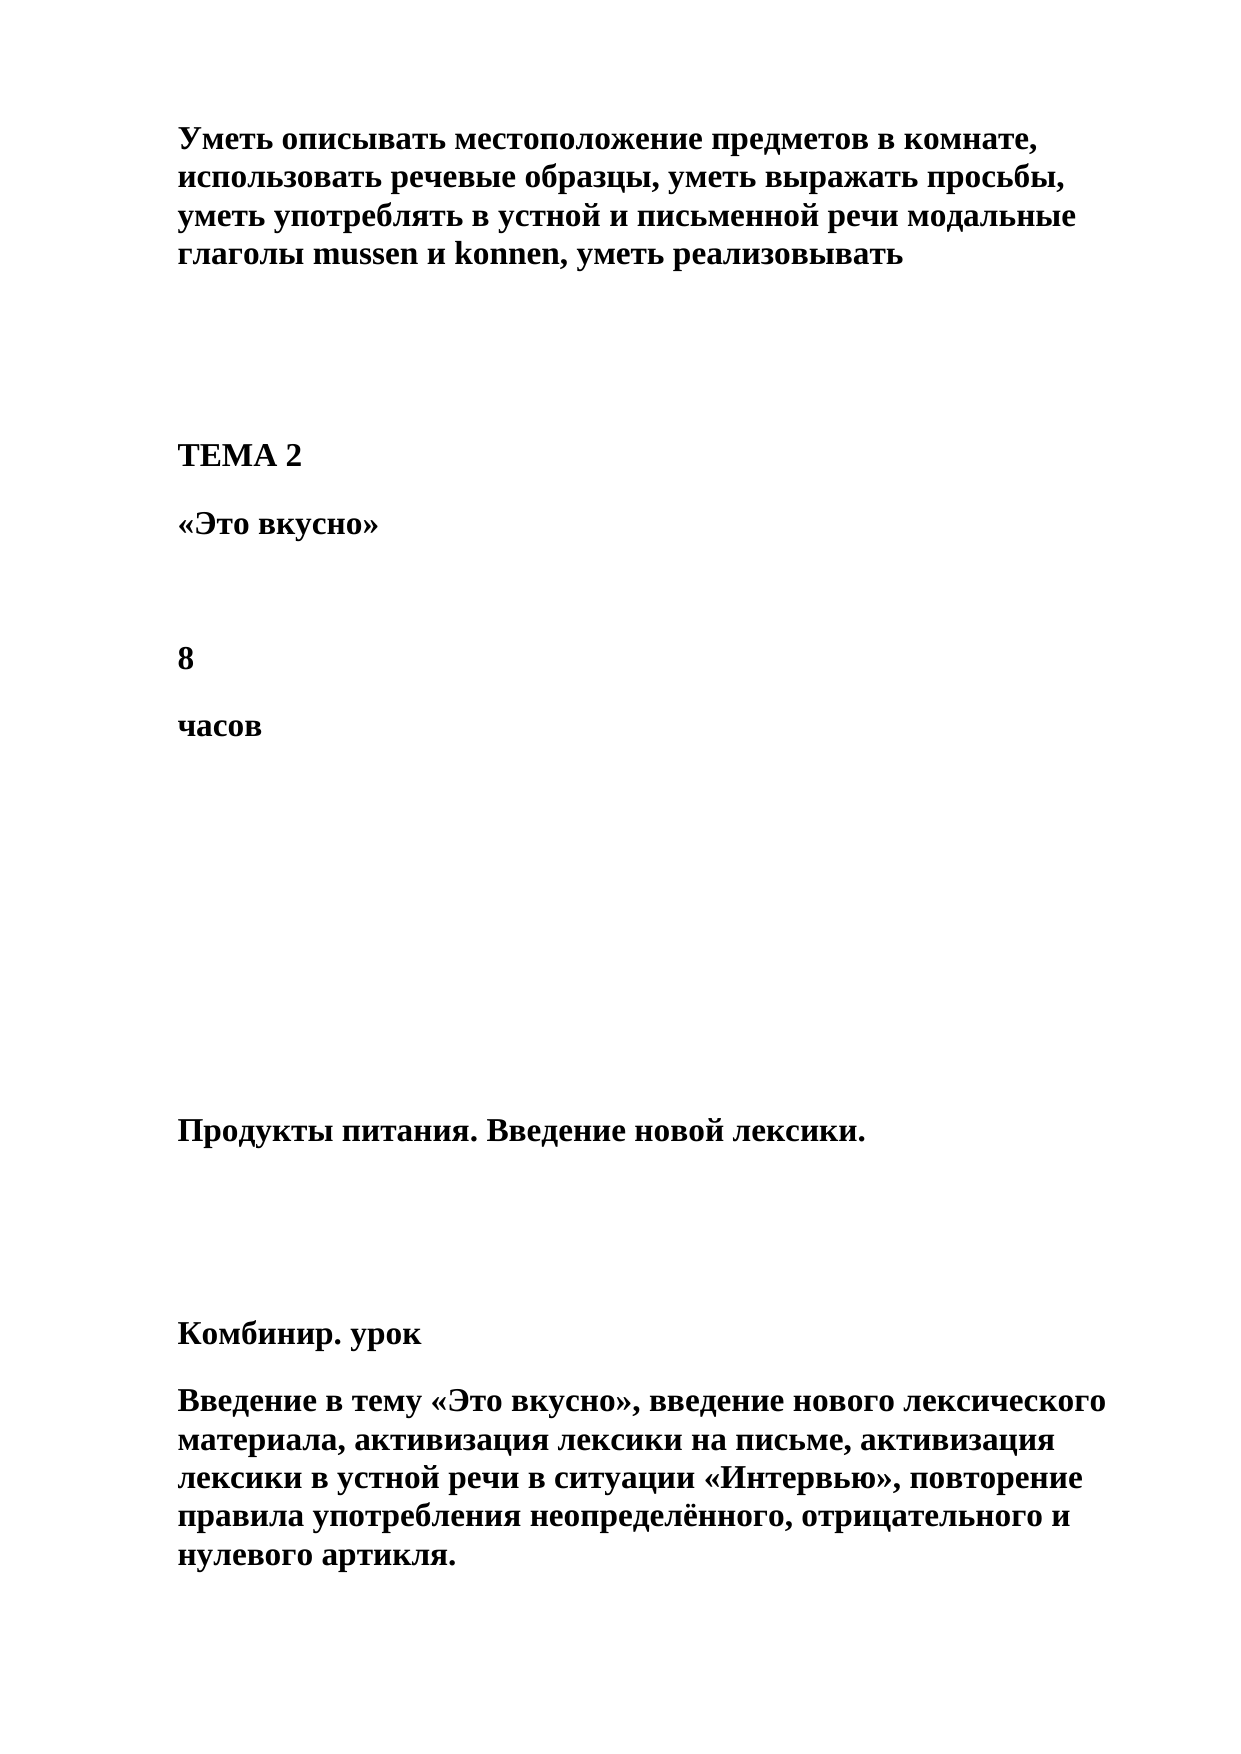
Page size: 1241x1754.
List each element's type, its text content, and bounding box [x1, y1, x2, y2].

text 8 [177, 638, 1152, 676]
text Продукты питания. Введение новой лексики. [177, 1111, 1152, 1149]
text Уметь описывать местоположение предметов в комнате, использовать речевые образцы, уметь выражать просьбы, уметь употреблять в устной и письменной речи модальные глаголы mussen и konnen, уметь реализовывать [177, 118, 1152, 271]
text «Это вкусно» [177, 503, 1152, 541]
text ТЕМА 2 [177, 436, 1152, 474]
text Введение в тему «Это вкусно», введение нового лексического материала, активизация лексики на письме, активизация лексики в устной речи в ситуации «Интервью», повторение правила употребления неопределённого, отрицательного и нулевого артикля. [177, 1381, 1152, 1572]
text часов [177, 706, 1152, 744]
text Комбинир. урок [177, 1313, 1152, 1351]
